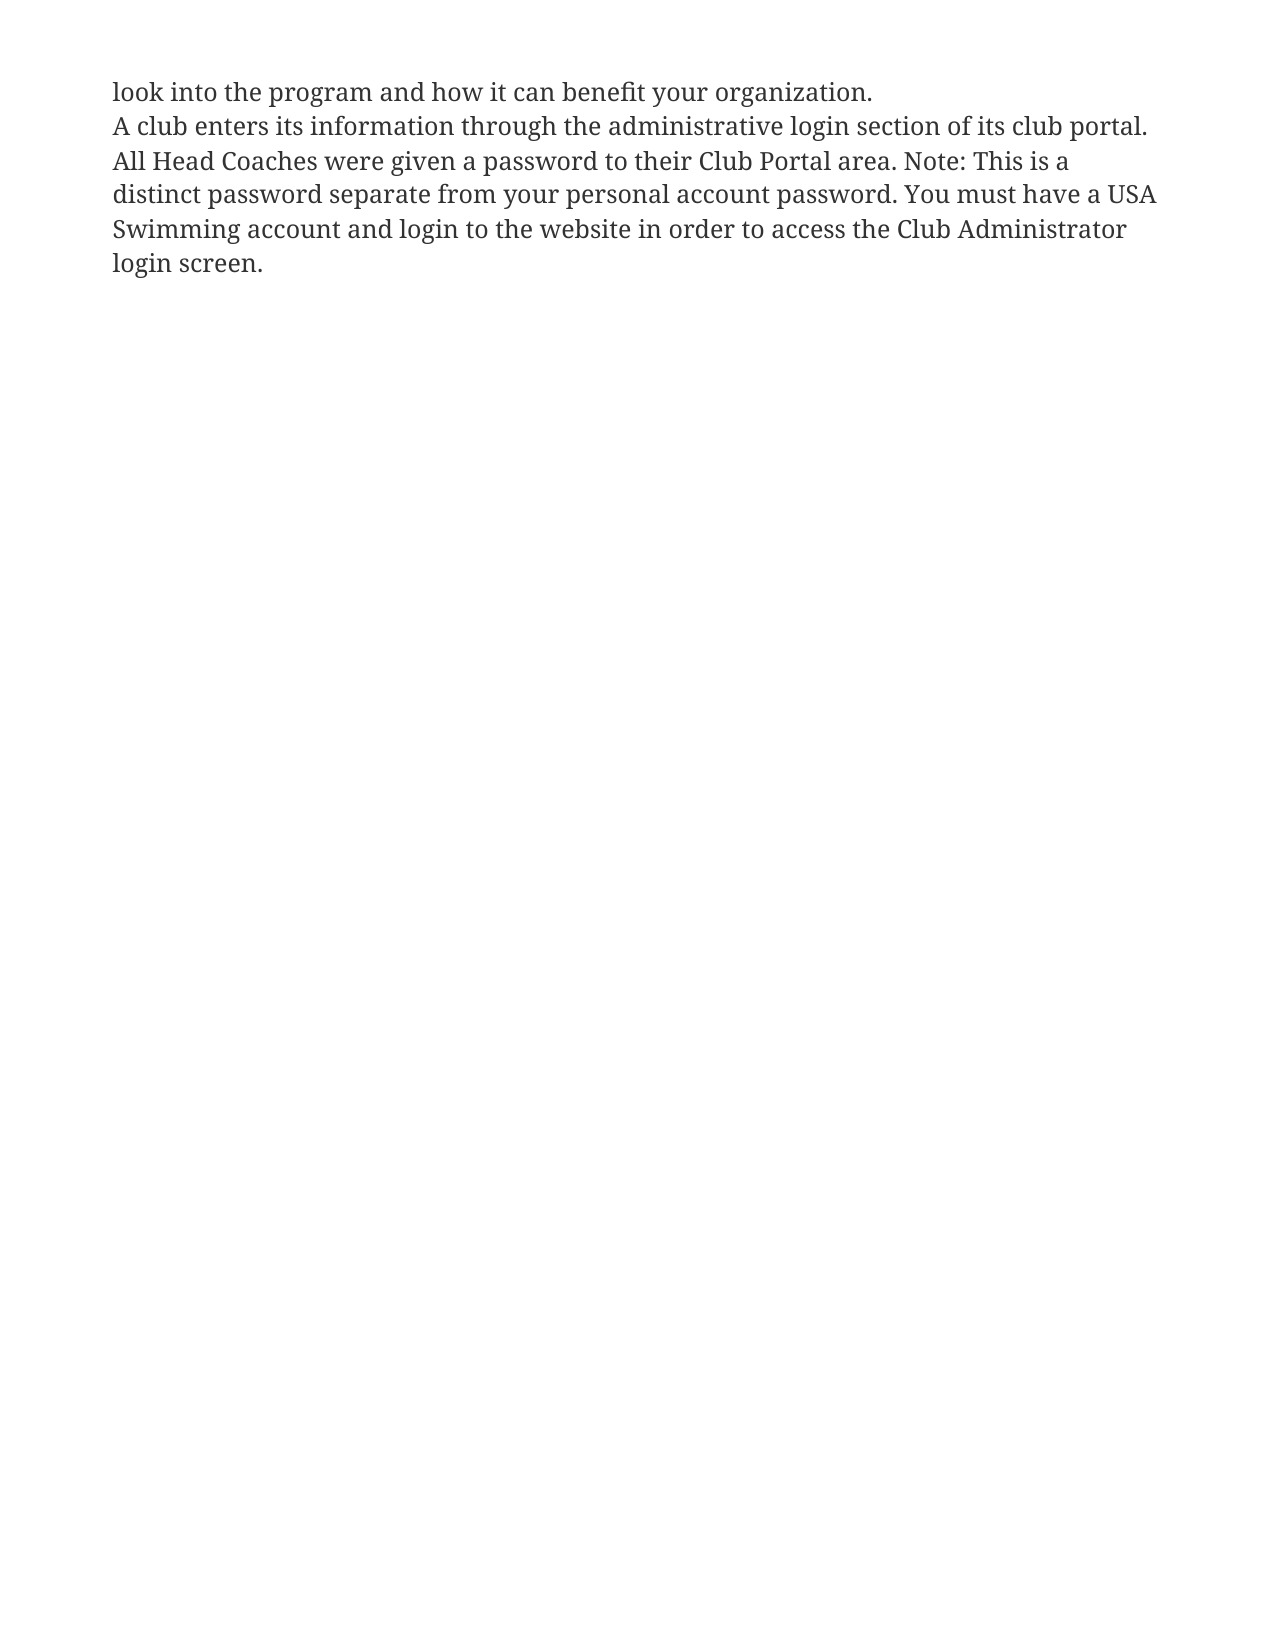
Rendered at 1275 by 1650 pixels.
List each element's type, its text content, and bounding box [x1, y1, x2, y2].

text A club enters its information through the administrative login section of its club portal. All Head Coaches were given a password to their Club Portal area. Note: This is a distinct password separate from your personal account password. You must have a USA Swimming account and login to the website in order to access the Club Administrator login screen. [112, 109, 1162, 279]
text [112, 75, 1162, 109]
